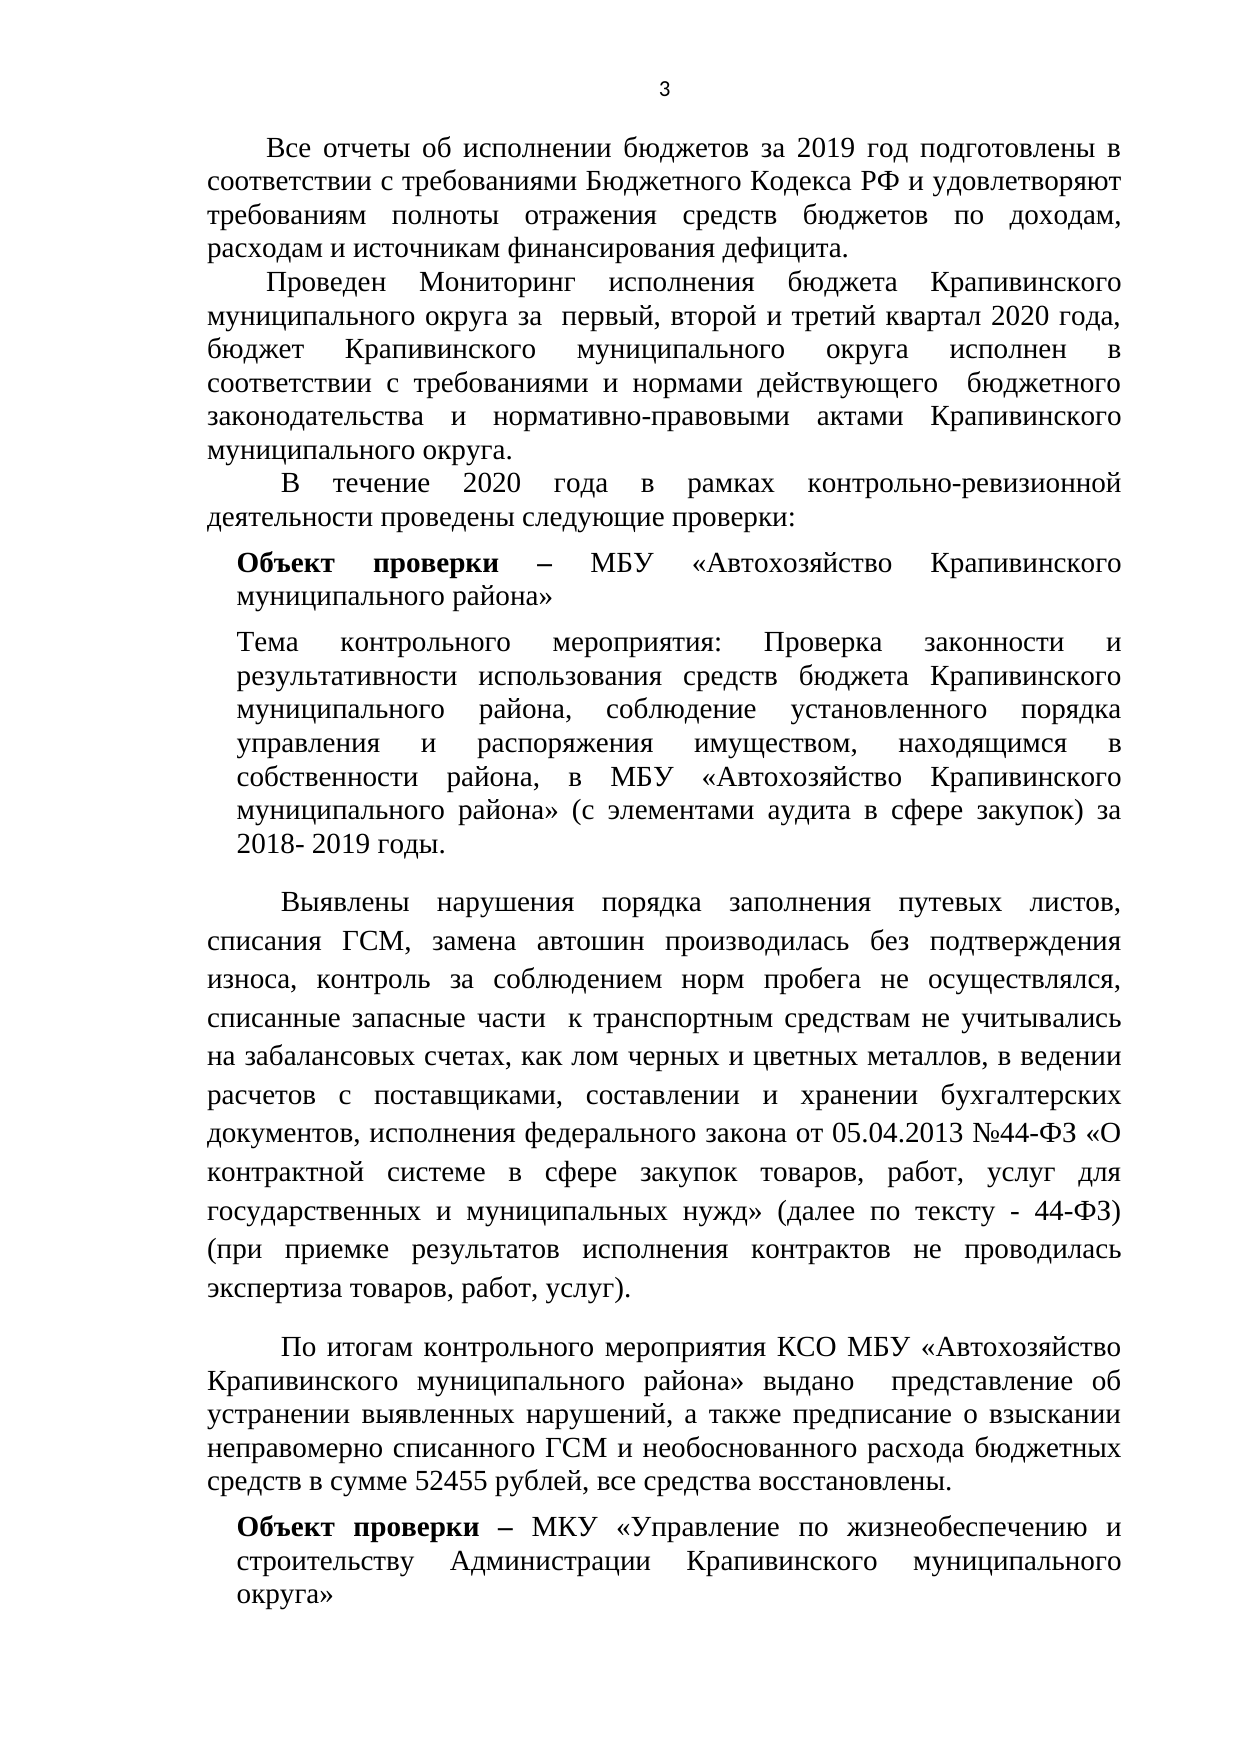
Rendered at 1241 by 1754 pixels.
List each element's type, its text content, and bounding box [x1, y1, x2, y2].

text Выявлены нарушения порядка заполнения путевых листов, списания ГСМ, замена автошин производилась без подтверждения износа, контроль за соблюдением норм пробега не осуществлялся, списанные запасные части к транспортным средствам не учитывались на забалансовых счетах, как лом черных и цветных металлов, в ведении расчетов с поставщиками, составлении и хранении бухгалтерских документов, исполнения федерального закона от 05.04.2013 №44-ФЗ «О контрактной системе в сфере закупок товаров, работ, услуг для государственных и муниципальных нужд» (далее по тексту - 44-ФЗ) (при приемке результатов исполнения контрактов не проводилась экспертиза товаров, работ, услуг). [207, 884, 1122, 1303]
text Тема контрольного мероприятия: Проверка законности и результативности использования средств бюджета Крапивинского муниципального района, соблюдение установленного порядка управления и распоряжения имуществом, находящимся в собственности района, в МБУ «Автохозяйство Крапивинского муниципального района» (с элементами аудита в сфере закупок) за 2018- 2019 годы. [236, 624, 1122, 859]
text Все отчеты об исполнении бюджетов за 2019 год подготовлены в соответствии с требованиями Бюджетного Кодекса РФ и удовлетворяют требованиям полноты отражения средств бюджетов по доходам, расходам и источникам финансирования дефицита. [207, 130, 1122, 264]
text Объект проверки – МБУ «Автохозяйство Крапивинского муниципального района» [236, 545, 1122, 612]
text Проведен Мониторинг исполнения бюджета Крапивинского муниципального округа за первый, второй и третий квартал 2020 года, бюджет Крапивинского муниципального округа исполнен в соответствии с требованиями и нормами действующего бюджетного законодательства и нормативно-правовыми актами Крапивинского муниципального округа. [207, 264, 1122, 465]
text Объект проверки – МКУ «Управление по жизнеобеспечению и строительству Администрации Крапивинского муниципального округа» [236, 1509, 1122, 1610]
text В течение 2020 года в рамках контрольно-ревизионной деятельности проведены следующие проверки: [207, 465, 1122, 532]
text По итогам контрольного мероприятия КСО МБУ «Автохозяйство Крапивинского муниципального района» выдано представление об устранении выявленных нарушений, а также предписание о взыскании неправомерно списанного ГСМ и необоснованного расхода бюджетных средств в сумме 52455 рублей, все средства восстановлены. [207, 1329, 1122, 1497]
